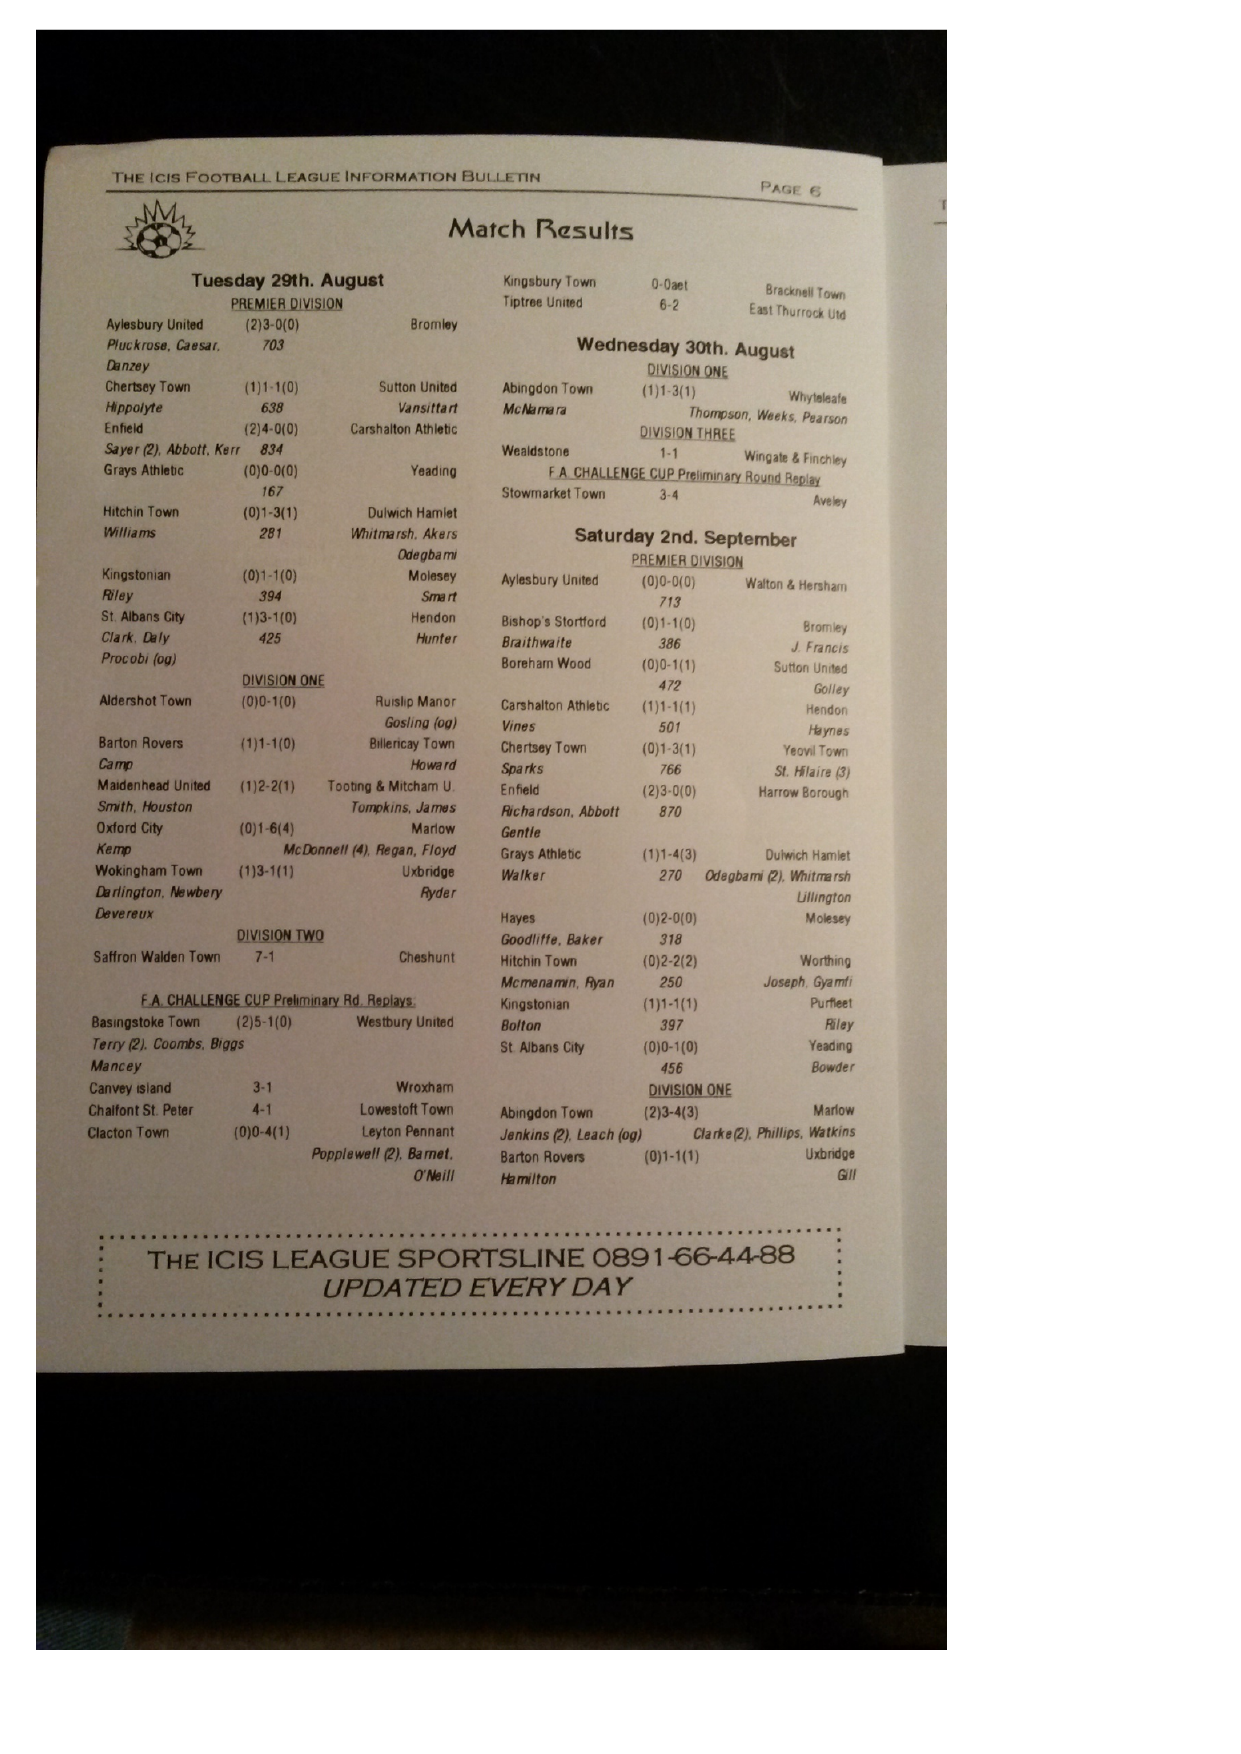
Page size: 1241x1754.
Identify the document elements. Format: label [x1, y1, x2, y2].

picture [37, 32, 947, 1650]
